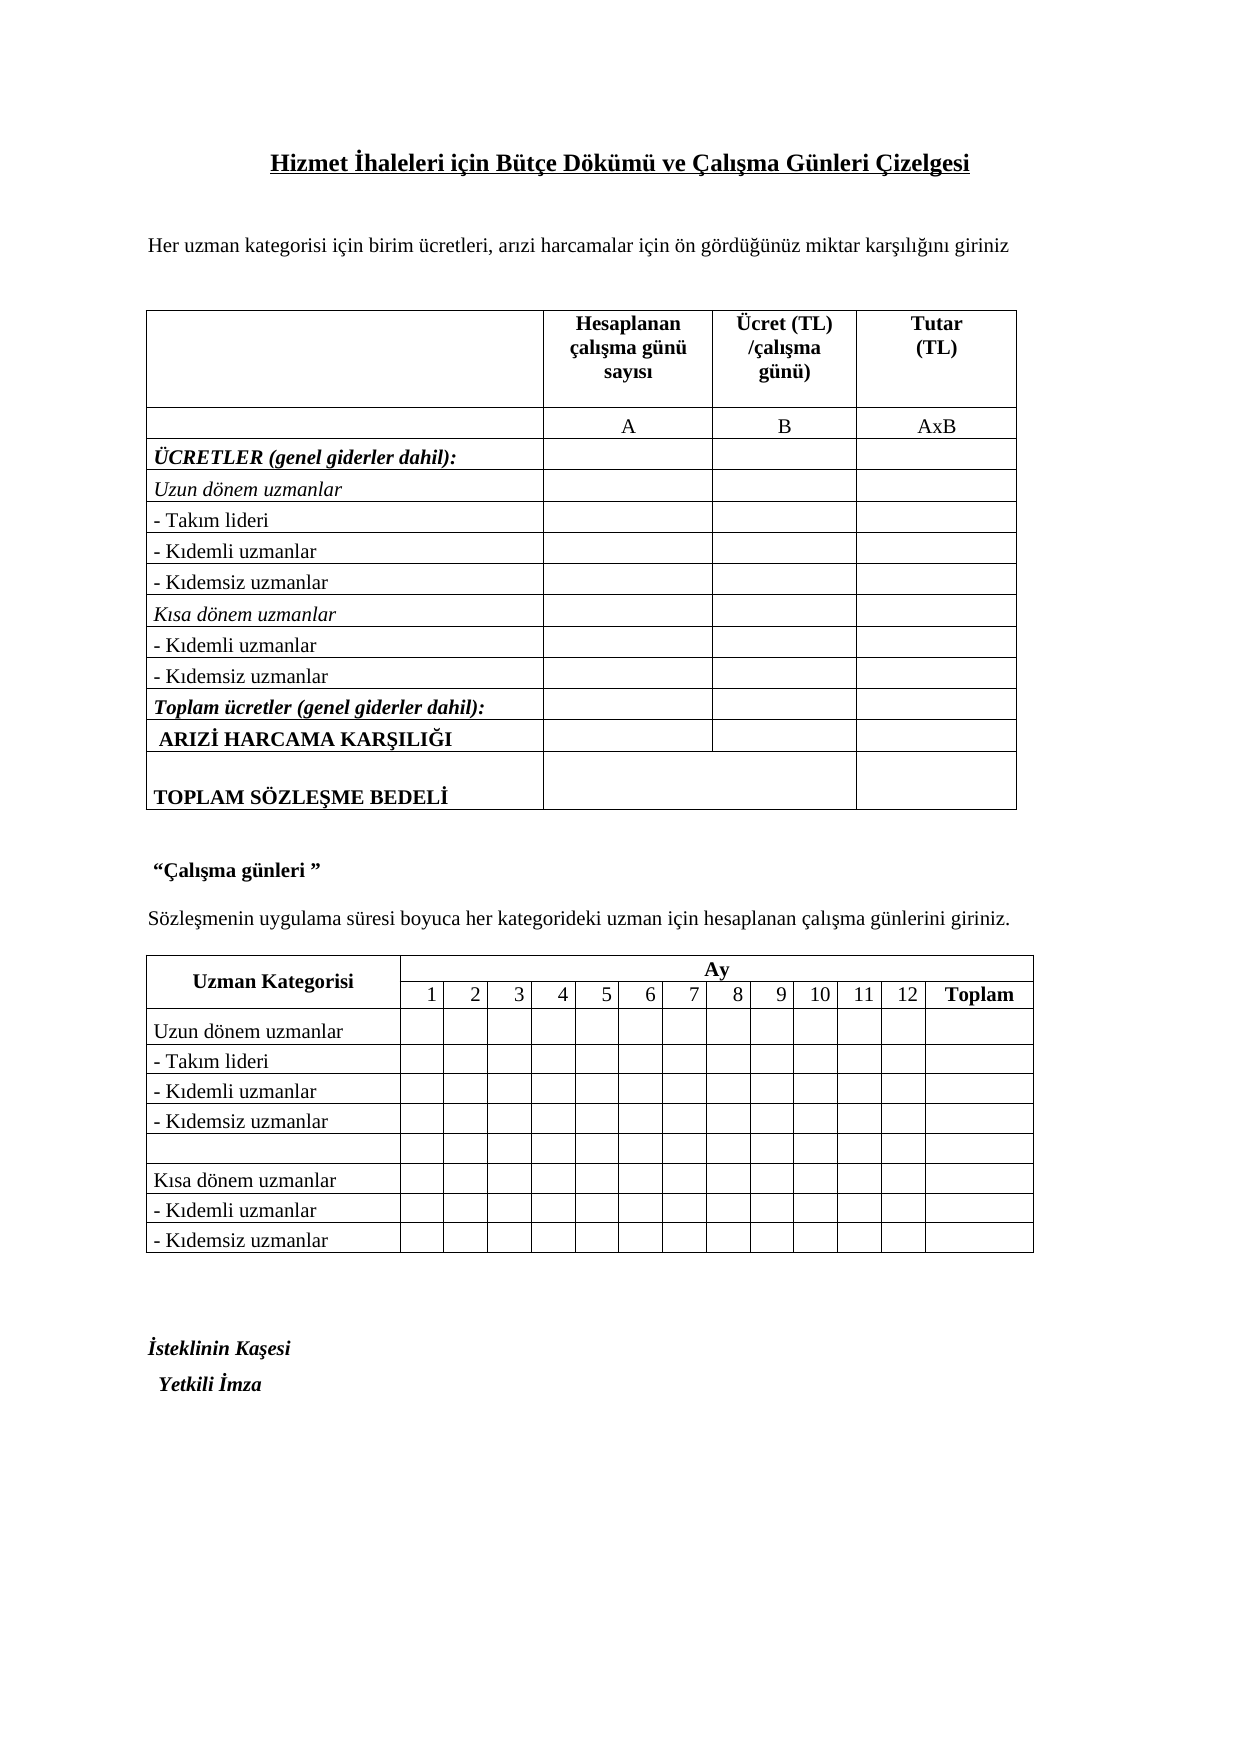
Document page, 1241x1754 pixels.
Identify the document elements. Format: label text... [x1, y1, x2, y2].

table_cell [544, 627, 712, 657]
table_cell [882, 1223, 925, 1252]
table_cell 9 [751, 982, 793, 1008]
table_cell [544, 595, 712, 626]
table_cell [663, 1194, 706, 1222]
table_cell 4 [532, 982, 575, 1008]
table_cell [444, 1045, 487, 1073]
table_cell - Takım lideri [147, 502, 543, 532]
table_cell [882, 1164, 925, 1192]
table_cell [544, 502, 712, 532]
table_cell [444, 1134, 487, 1163]
table_cell Kısa dönem uzmanlar [147, 595, 543, 626]
table_cell Toplam ücretler (genel giderler dahil): [147, 689, 543, 719]
table_cell [619, 1164, 662, 1192]
table_cell [544, 720, 712, 751]
table_cell [576, 1194, 618, 1222]
table_cell [707, 1223, 750, 1252]
table_cell [751, 1194, 793, 1222]
table_cell [663, 1134, 706, 1163]
table_cell [576, 1045, 618, 1073]
table_cell [619, 1134, 662, 1163]
table_cell [857, 689, 1016, 719]
table_cell [488, 1164, 531, 1192]
table_cell [576, 1134, 618, 1163]
text “Çalışma günleri ” [148, 858, 1093, 882]
table_cell [444, 1074, 487, 1103]
table_cell [444, 1223, 487, 1252]
table_cell [532, 1074, 575, 1103]
table_cell [857, 533, 1016, 563]
table_cell [532, 1134, 575, 1163]
table_cell [619, 1223, 662, 1252]
table_cell [444, 1104, 487, 1133]
table_cell ARIZİ HARCAMA KARŞILIĞI [147, 720, 543, 751]
table_cell [857, 658, 1016, 688]
text Her uzman kategorisi için birim ücretleri, arızi harcamalar için ön gördüğünüz miktar karşılığını giriniz [148, 233, 1093, 257]
text İsteklinin Kaşesi [148, 1336, 1093, 1360]
table_cell [838, 1104, 881, 1133]
table_header Tutar (TL) [857, 311, 1016, 407]
table_cell [576, 1223, 618, 1252]
table_cell [532, 1045, 575, 1073]
table_cell [857, 595, 1016, 626]
table_cell [926, 1134, 1033, 1163]
table_cell [401, 1164, 443, 1192]
table_cell [488, 1194, 531, 1222]
table_cell [532, 1104, 575, 1133]
table_cell [619, 1074, 662, 1103]
table_cell [882, 1104, 925, 1133]
text Yetkili İmza [148, 1372, 1093, 1396]
table_cell 3 [488, 982, 531, 1008]
table_cell [794, 1104, 837, 1133]
table_cell [838, 1194, 881, 1222]
table_cell [401, 1045, 443, 1073]
table_cell [147, 408, 543, 438]
table_cell [857, 720, 1016, 751]
table_cell [619, 1009, 662, 1043]
table_cell - Kıdemsiz uzmanlar [147, 1104, 400, 1133]
table_cell [707, 1134, 750, 1163]
table_cell B [713, 408, 856, 438]
table_cell [794, 1074, 837, 1103]
table_cell [713, 720, 856, 751]
table_cell [713, 439, 856, 469]
table_cell - Kıdemsiz uzmanlar [147, 658, 543, 688]
table_cell [751, 1045, 793, 1073]
table_cell [576, 1164, 618, 1192]
table_cell [576, 1104, 618, 1133]
table_cell [544, 689, 712, 719]
table_cell [882, 1074, 925, 1103]
table_cell [544, 658, 712, 688]
table_cell [751, 1223, 793, 1252]
table_cell [838, 1223, 881, 1252]
table_cell [663, 1104, 706, 1133]
table_cell 12 [882, 982, 925, 1008]
table_header Ücret (TL) /çalışma günü) [713, 311, 856, 407]
table_cell [713, 502, 856, 532]
table_cell 11 [838, 982, 881, 1008]
table_cell [444, 1009, 487, 1043]
table_cell 10 [794, 982, 837, 1008]
table_cell [488, 1074, 531, 1103]
table_cell [751, 1074, 793, 1103]
table_cell [926, 1164, 1033, 1192]
table_cell [926, 1194, 1033, 1222]
table_cell [926, 1009, 1033, 1043]
table_cell [619, 1194, 662, 1222]
table_cell [794, 1164, 837, 1192]
text Hizmet İhaleleri için Bütçe Dökümü ve Çalışma Günleri Çizelgesi [148, 148, 1093, 176]
table_cell [619, 1045, 662, 1073]
table_header [147, 311, 543, 407]
table_cell [488, 1134, 531, 1163]
table_cell [713, 595, 856, 626]
table_cell [532, 1009, 575, 1043]
table_cell [444, 1164, 487, 1192]
table_cell [713, 564, 856, 594]
table_cell - Kıdemli uzmanlar [147, 1074, 400, 1103]
table_cell [663, 1045, 706, 1073]
table_cell [532, 1223, 575, 1252]
table_cell [707, 1194, 750, 1222]
table_cell [401, 1134, 443, 1163]
table_cell [857, 752, 1016, 809]
table_cell [532, 1164, 575, 1192]
table_cell Kısa dönem uzmanlar [147, 1164, 400, 1192]
table_cell [544, 470, 712, 501]
table_cell [663, 1074, 706, 1103]
table_cell A [544, 408, 712, 438]
table_cell [401, 1074, 443, 1103]
table_cell [401, 1194, 443, 1222]
table_cell [751, 1009, 793, 1043]
table_cell [751, 1164, 793, 1192]
table_cell Uzun dönem uzmanlar [147, 470, 543, 501]
table_cell [707, 1104, 750, 1133]
table_cell [926, 1223, 1033, 1252]
table_cell - Kıdemli uzmanlar [147, 627, 543, 657]
table_cell [882, 1134, 925, 1163]
table_cell [147, 1134, 400, 1163]
table_cell [794, 1009, 837, 1043]
table_cell [857, 564, 1016, 594]
table_cell [926, 1045, 1033, 1073]
table_cell [926, 1074, 1033, 1103]
table_cell - Kıdemsiz uzmanlar [147, 1223, 400, 1252]
table_cell [488, 1104, 531, 1133]
table_cell TOPLAM SÖZLEŞME BEDELİ [147, 752, 543, 809]
table_cell [401, 1009, 443, 1043]
table_cell [707, 1164, 750, 1192]
table_cell [401, 1223, 443, 1252]
text Sözleşmenin uygulama süresi boyuca her kategorideki uzman için hesaplanan çalışma günlerini giriniz. [148, 906, 1093, 930]
table_cell [707, 1045, 750, 1073]
table_cell [576, 1074, 618, 1103]
table_cell - Kıdemli uzmanlar [147, 533, 543, 563]
table_cell [926, 1104, 1033, 1133]
table_cell [488, 1223, 531, 1252]
table_cell [857, 439, 1016, 469]
table_cell [707, 1074, 750, 1103]
table_cell [751, 1104, 793, 1133]
table_cell [794, 1134, 837, 1163]
table_cell ÜCRETLER (genel giderler dahil): [147, 439, 543, 469]
table_cell AxB [857, 408, 1016, 438]
table_cell [838, 1074, 881, 1103]
table_cell [544, 752, 856, 809]
table_cell - Takım lideri [147, 1045, 400, 1073]
table_header Uzman Kategorisi [147, 956, 400, 1008]
table_cell [713, 533, 856, 563]
table_cell [713, 689, 856, 719]
table_cell [488, 1009, 531, 1043]
table_cell [857, 627, 1016, 657]
table_cell [532, 1194, 575, 1222]
table_header Ay [401, 956, 1033, 981]
table_cell [794, 1194, 837, 1222]
table_cell [751, 1134, 793, 1163]
table_cell [713, 627, 856, 657]
table_cell 1 [401, 982, 443, 1008]
table_cell [794, 1223, 837, 1252]
table_cell [663, 1164, 706, 1192]
table_cell [838, 1164, 881, 1192]
table_cell [544, 533, 712, 563]
table_cell [663, 1223, 706, 1252]
table_cell Uzun dönem uzmanlar [147, 1009, 400, 1043]
table_cell [794, 1045, 837, 1073]
table_cell 7 [663, 982, 706, 1008]
table_cell [444, 1194, 487, 1222]
table_cell [882, 1045, 925, 1073]
table_cell [488, 1045, 531, 1073]
table_cell [857, 502, 1016, 532]
table_cell [576, 1009, 618, 1043]
table_cell [619, 1104, 662, 1133]
table_cell [713, 470, 856, 501]
table_cell [713, 658, 856, 688]
table_cell 2 [444, 982, 487, 1008]
table_cell [838, 1009, 881, 1043]
table_cell [882, 1194, 925, 1222]
table_cell 8 [707, 982, 750, 1008]
table_cell [401, 1104, 443, 1133]
table_cell - Kıdemli uzmanlar [147, 1194, 400, 1222]
table_cell [838, 1045, 881, 1073]
table_cell [882, 1009, 925, 1043]
table_cell 6 [619, 982, 662, 1008]
table_cell [544, 564, 712, 594]
table_cell 5 [576, 982, 618, 1008]
table_cell Toplam [926, 982, 1033, 1008]
table_cell [663, 1009, 706, 1043]
table_header Hesaplanan çalışma günü sayısı [544, 311, 712, 407]
table_cell [838, 1134, 881, 1163]
table_cell [857, 470, 1016, 501]
table_cell - Kıdemsiz uzmanlar [147, 564, 543, 594]
table_cell [707, 1009, 750, 1043]
table_cell [544, 439, 712, 469]
